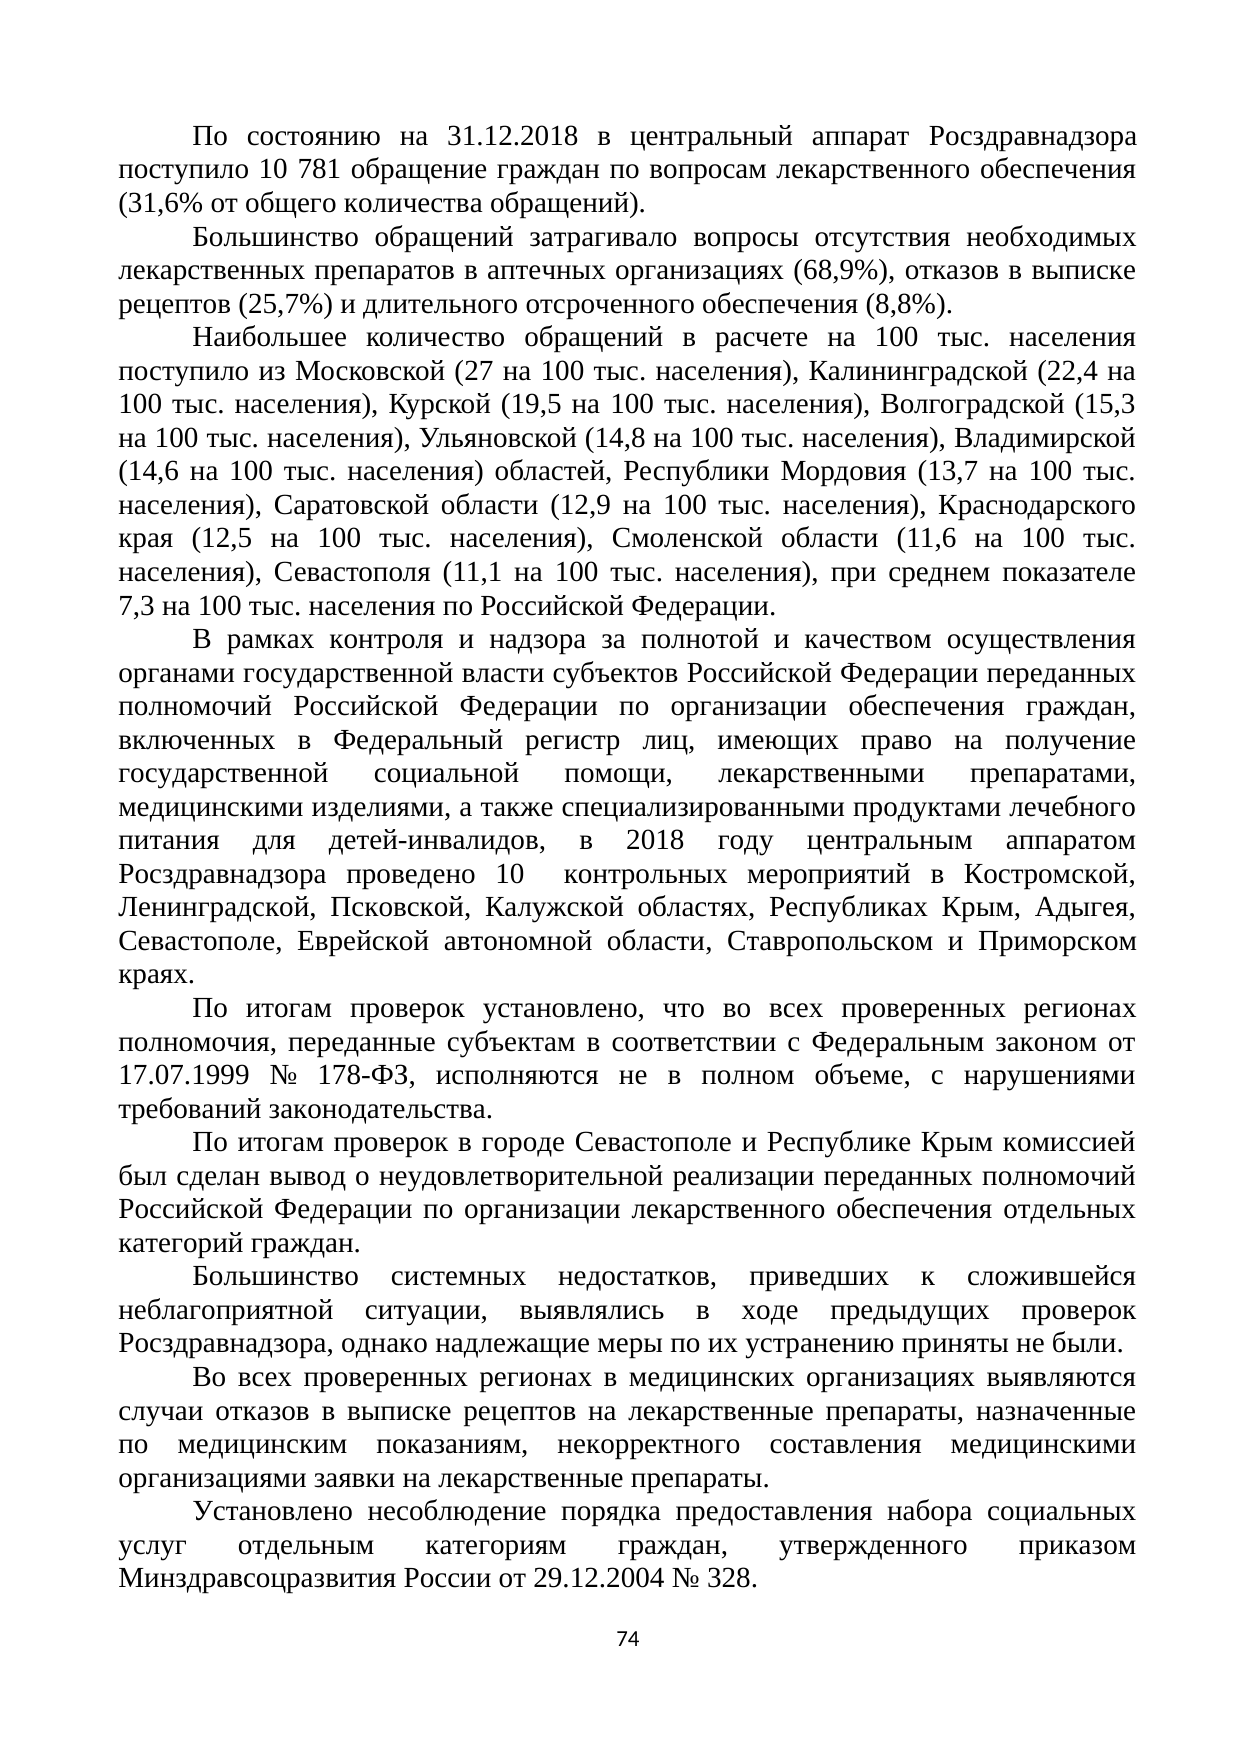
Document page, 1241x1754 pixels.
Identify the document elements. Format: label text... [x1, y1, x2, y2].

text Наибольшее количество обращений в расчете на 100 тыс. населения поступило из Московской (27 на 100 тыс. населения), Калининградской (22,4 на 100 тыс. населения), Курской (19,5 на 100 тыс. населения), Волгоградской (15,3 на 100 тыс. населения), Ульяновской (14,8 на 100 тыс. населения), Владимирской (14,6 на 100 тыс. населения) областей, Республики Мордовия (13,7 на 100 тыс. населения), Саратовской области (12,9 на 100 тыс. населения), Краснодарского края (12,5 на 100 тыс. населения), Смоленской области (11,6 на 100 тыс. населения), Севастополя (11,1 на 100 тыс. населения), при среднем показателе 7,3 на 100 тыс. населения по Российской Федерации. [118, 319, 1137, 621]
text Большинство системных недостатков, приведших к сложившейся неблагоприятной ситуации, выявлялись в ходе предыдущих проверок Росздравнадзора, однако надлежащие меры по их устранению приняты не были. [118, 1258, 1137, 1359]
text Во всех проверенных регионах в медицинских организациях выявляются случаи отказов в выписке рецептов на лекарственные препараты, назначенные по медицинским показаниям, некорректного составления медицинскими организациями заявки на лекарственные препараты. [118, 1359, 1137, 1493]
text По итогам проверок в городе Севастополе и Республике Крым комиссией был сделан вывод о неудовлетворительной реализации переданных полномочий Российской Федерации по организации лекарственного обеспечения отдельных категорий граждан. [118, 1124, 1137, 1258]
text По итогам проверок установлено, что во всех проверенных регионах полномочия, переданные субъектам в соответствии с Федеральным законом от 17.07.1999 № 178-ФЗ, исполняются не в полном объеме, с нарушениями требований законодательства. [118, 990, 1137, 1124]
text Установлено несоблюдение порядка предоставления набора социальных услуг отдельным категориям граждан, утвержденного приказом Минздравсоцразвития России от 29.12.2004 № 328. [118, 1493, 1137, 1594]
text В рамках контроля и надзора за полнотой и качеством осуществления органами государственной власти субъектов Российской Федерации переданных полномочий Российской Федерации по организации обеспечения граждан, включенных в Федеральный регистр лиц, имеющих право на получение государственной социальной помощи, лекарственными препаратами, медицинскими изделиями, а также специализированными продуктами лечебного питания для детей-инвалидов, в 2018 году центральным аппаратом Росздравнадзора проведено 10 контрольных мероприятий в Костромской, Ленинградской, Псковской, Калужской областях, Республиках Крым, Адыгея, Севастополе, Еврейской автономной области, Ставропольском и Приморском краях. [118, 621, 1137, 990]
text По состоянию на 31.12.2018 в центральный аппарат Росздравнадзора поступило 10 781 обращение граждан по вопросам лекарственного обеспечения (31,6% от общего количества обращений). [118, 118, 1137, 219]
text Большинство обращений затрагивало вопросы отсутствия необходимых лекарственных препаратов в аптечных организациях (68,9%), отказов в выписке рецептов (25,7%) и длительного отсроченного обеспечения (8,8%). [118, 219, 1137, 319]
